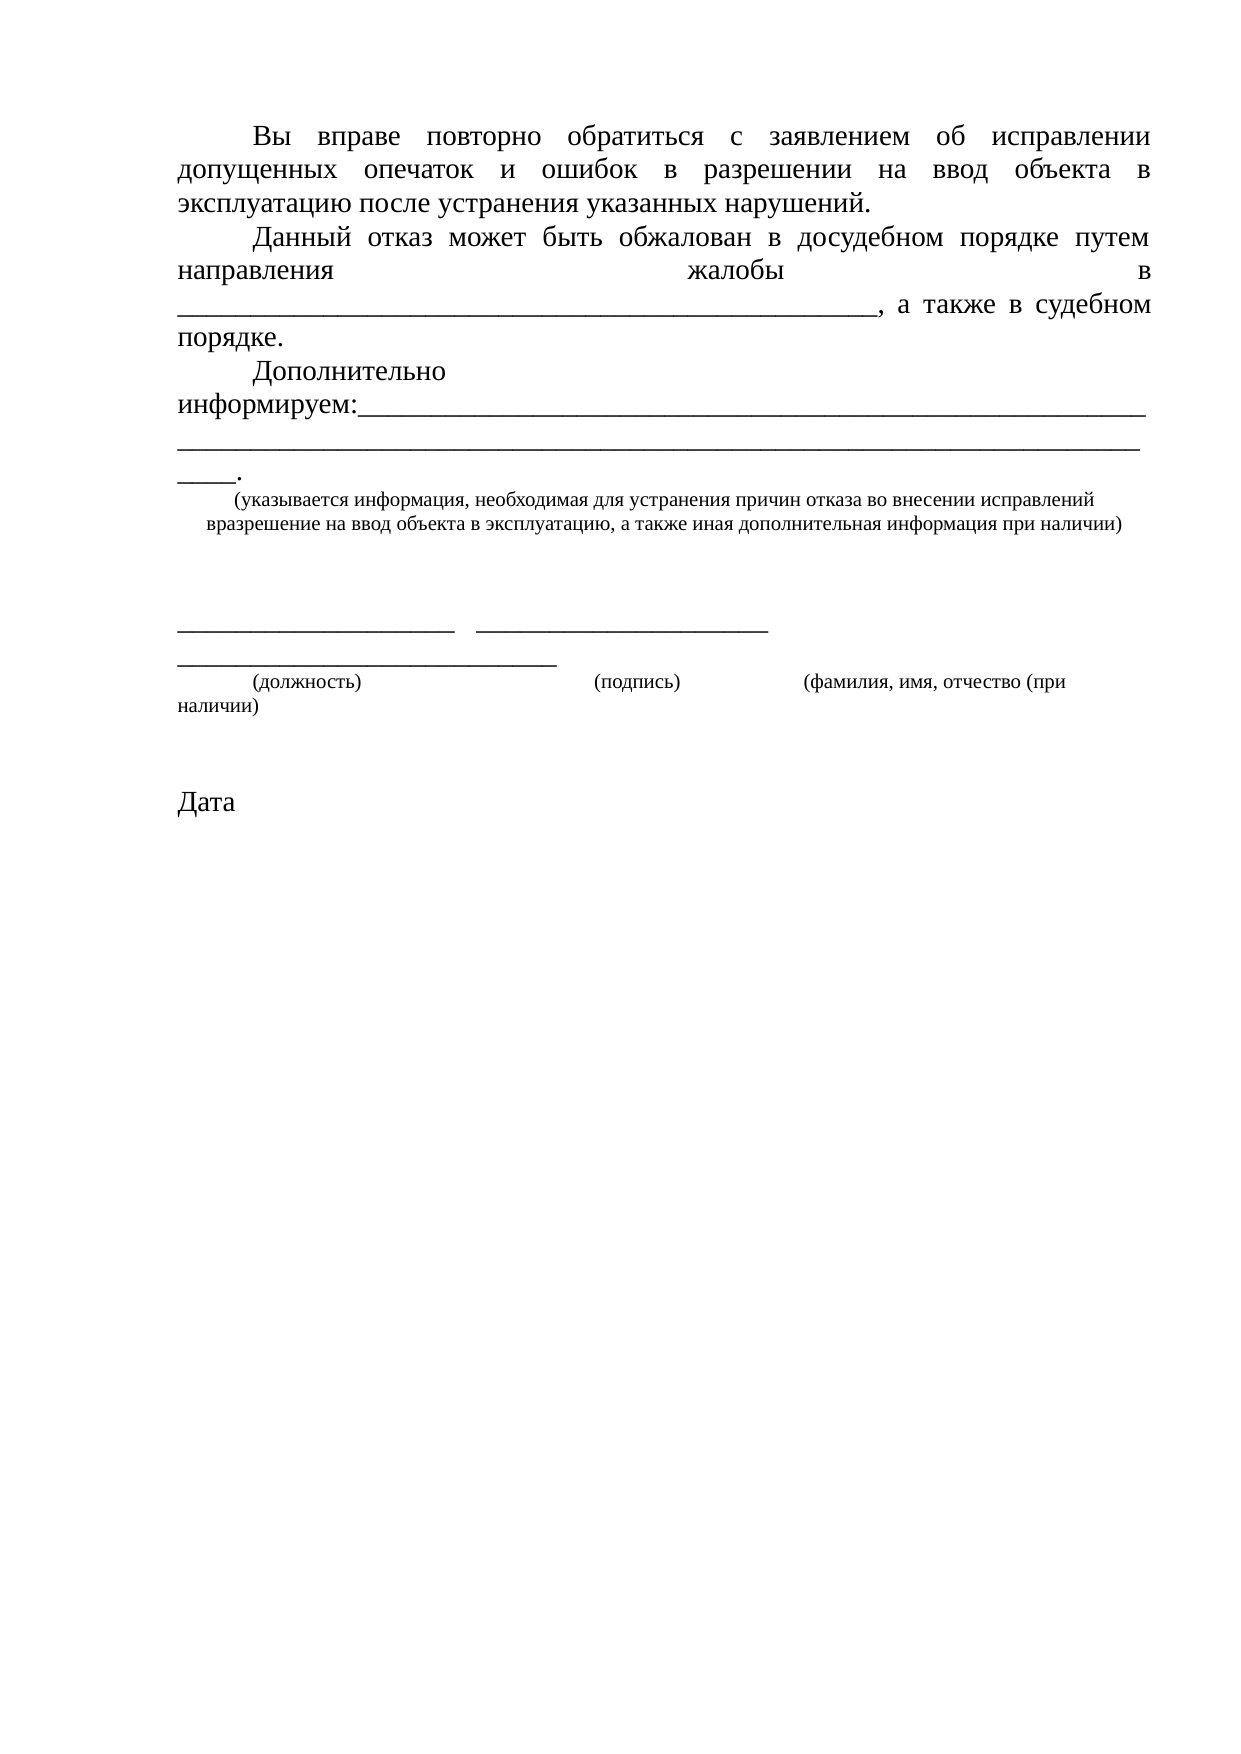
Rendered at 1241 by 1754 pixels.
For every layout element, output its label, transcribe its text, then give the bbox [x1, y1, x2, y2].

text Данный отказ может быть обжалован в досудебном порядке путем направления жалобы в ________________________________________________, а также в судебном порядке. [177, 219, 1152, 353]
text Дата [177, 784, 1152, 818]
text Дополнительно информируем:____________________________________________________________________________________________________________________________. [177, 353, 1152, 487]
text (указывается информация, необходимая для устранения причин отказа во внесении исправлений вразрешение на ввод объекта в эксплуатацию, а также иная дополнительная информация при наличии) [177, 487, 1152, 535]
text Вы вправе повторно обратиться с заявлением об исправлении допущенных опечаток и ошибок в разрешении на ввод объекта в эксплуатацию после устранения указанных нарушений. [177, 118, 1152, 219]
text ___________________ ____________________ __________________________ [177, 602, 1152, 669]
text (должность) (подпись) (фамилия, имя, отчество (при наличии) [177, 669, 1152, 717]
